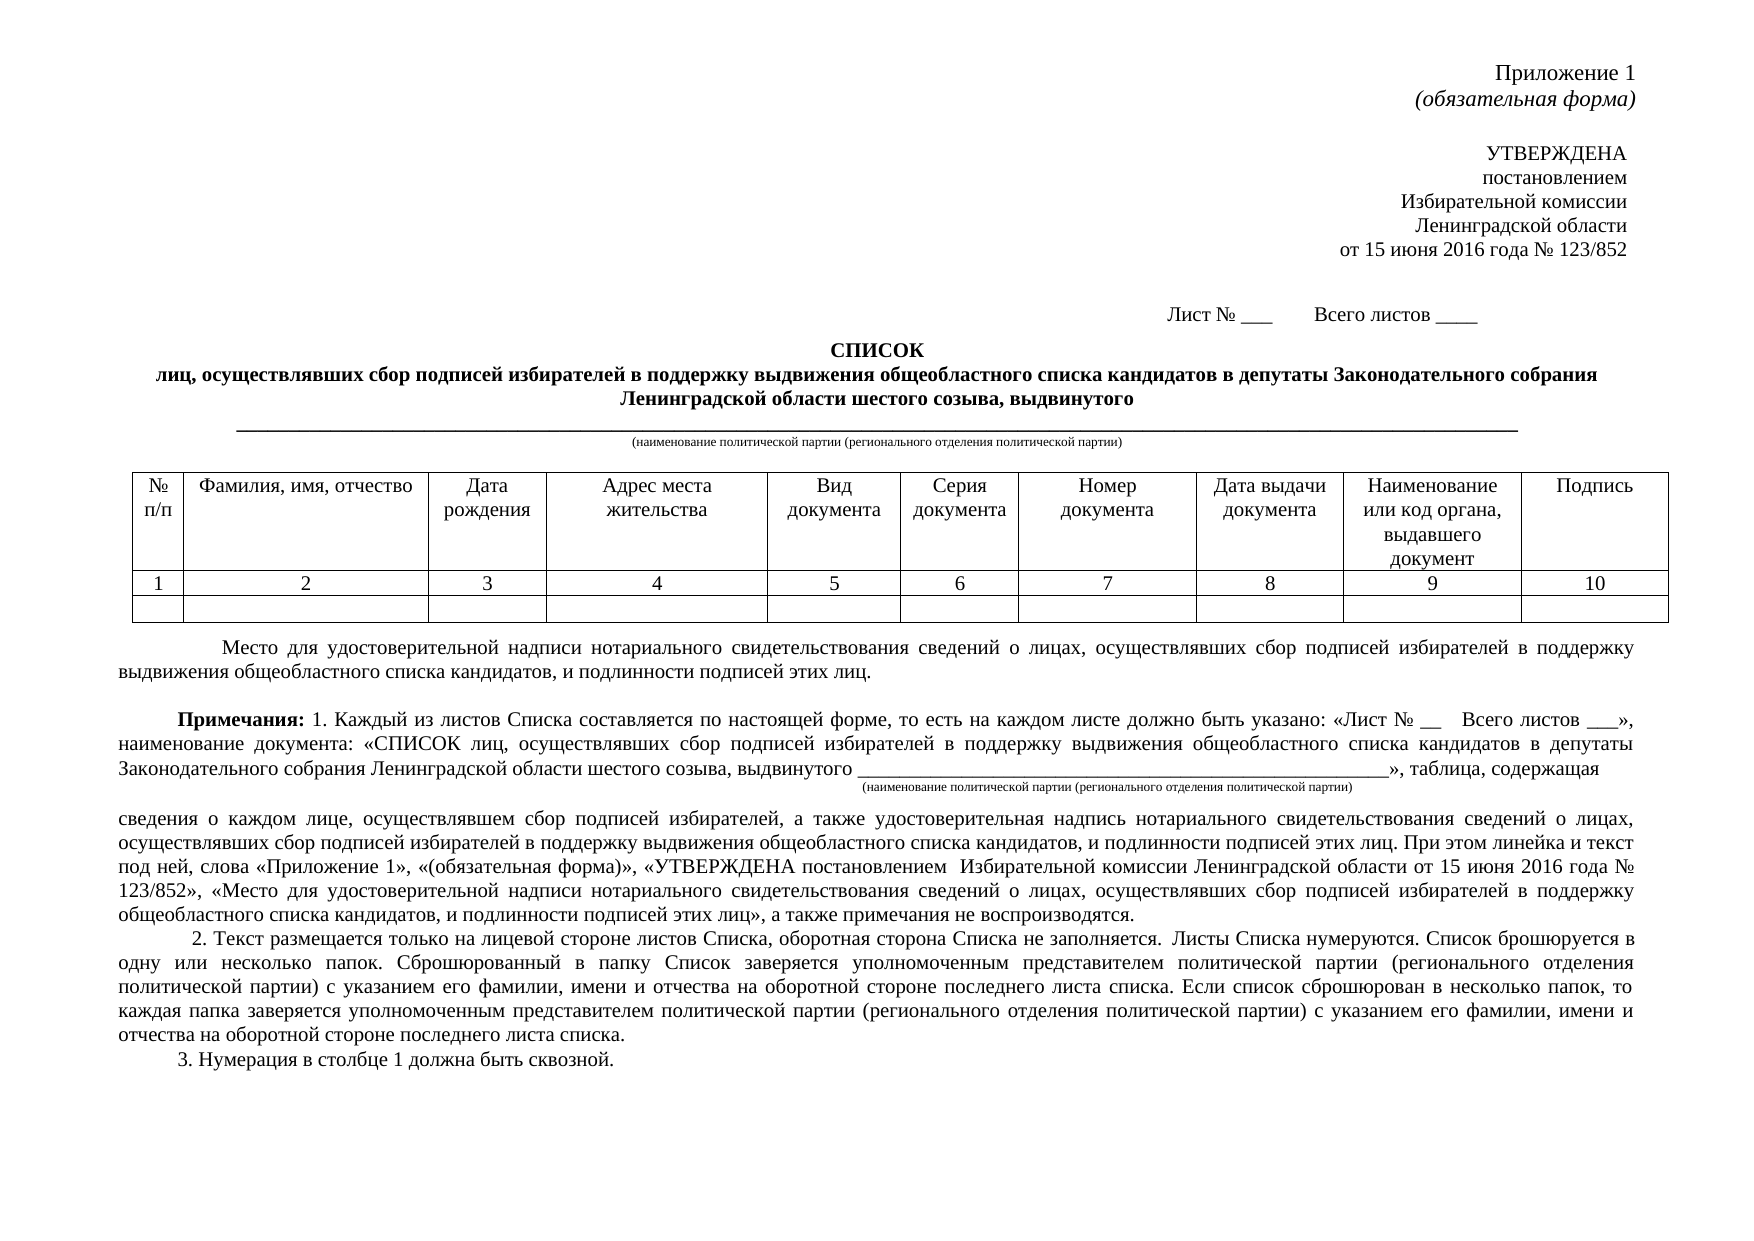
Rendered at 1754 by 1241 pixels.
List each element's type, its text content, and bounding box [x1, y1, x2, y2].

table_cell [429, 596, 546, 622]
table_cell [901, 596, 1018, 622]
text от 15 июня 2016 года № 123/852 [171, 237, 1627, 261]
table_cell 9 [1344, 571, 1521, 595]
text лиц, осуществлявших сбор подписей избирателей в поддержку выдвижения общеобластного списка кандидатов в депутаты Законодательного собрания Ленинградской области шестого созыва, выдвинутого [118, 362, 1636, 410]
table_cell [1019, 596, 1196, 622]
text Приложение 1 [118, 59, 1636, 86]
table_cell 1 [133, 571, 183, 595]
text СПИСОК [118, 338, 1636, 362]
table_cell [547, 596, 767, 622]
table_cell 3 [429, 571, 546, 595]
table_cell 8 [1197, 571, 1343, 595]
table_cell 2 [184, 571, 428, 595]
table_header Номер документа [1019, 473, 1196, 569]
table_cell [1522, 596, 1668, 622]
table_cell 5 [768, 571, 900, 595]
table_header Адрес места жительства [547, 473, 767, 569]
text Ленинградской области [171, 213, 1627, 237]
table_header Подпись [1522, 473, 1668, 569]
table_cell 7 [1019, 571, 1196, 595]
table_header Наименование или код органа, выдавшего документ [1344, 473, 1521, 569]
table_cell 6 [901, 571, 1018, 595]
text УТВЕРЖДЕНА [171, 141, 1627, 165]
table_header Дата рождения [429, 473, 546, 569]
table_cell [184, 596, 428, 622]
text постановлением [171, 165, 1627, 189]
text Избирательной комиссии [171, 189, 1627, 213]
text (обязательная форма) [118, 86, 1636, 112]
table_header № п/п [133, 473, 183, 569]
text (наименование политической партии (регионального отделения политической партии) [118, 779, 1636, 806]
table_cell 10 [1522, 571, 1668, 595]
table_header Серия документа [901, 473, 1018, 569]
table_header Фамилия, имя, отчество [184, 473, 428, 569]
text сведения о каждом лице, осуществлявшем сбор подписей избирателей, а также удостоверительная надпись нотариального свидетельствования сведений о лицах, осуществлявших сбор подписей избирателей в поддержку выдвижения общеобластного списка кандидатов, и подлинности подписей этих лиц. При этом линейка и текст под ней, слова «Приложение 1», «(обязательная форма)», «УТВЕРЖДЕНА постановлением Избирательной комиссии Ленинградской области от 15 июня 2016 года № 123/852», «Место для удостоверительной надписи нотариального свидетельствования сведений о лицах, осуществлявших сбор подписей избирателей в поддержку общеобластного списка кандидатов, и подлинности подписей этих лиц», а также примечания не воспроизводятся. [118, 806, 1636, 926]
table_cell [768, 596, 900, 622]
text Лист № ___ Всего листов ____ [118, 302, 1636, 326]
text 2. Текст размещается только на лицевой стороне листов Списка, оборотная сторона Списка не заполняется. Листы Списка нумеруются. Список брошюруется в одну или несколько папок. Сброшюрованный в папку Список заверяется уполномоченным представителем политической партии (регионального отделения политической партии) с указанием его фамилии, имени и отчества на оборотной стороне последнего листа списка. Если список сброшюрован в несколько папок, то каждая папка заверяется уполномоченным представителем политической партии (регионального отделения политической партии) с указанием его фамилии, имени и отчества на оборотной стороне последнего листа списка. [118, 926, 1636, 1046]
table_cell [133, 596, 183, 622]
table_cell [1197, 596, 1343, 622]
text ___________________________________________________________________________________________________________________________ [118, 410, 1636, 434]
text Место для удостоверительной надписи нотариального свидетельствования сведений о лицах, осуществлявших сбор подписей избирателей в поддержку выдвижения общеобластного списка кандидатов, и подлинности подписей этих лиц. [118, 635, 1636, 683]
table_header Дата выдачи документа [1197, 473, 1343, 569]
text (наименование политической партии (регионального отделения политической партии) [118, 434, 1636, 460]
text Примечания: 1. Каждый из листов Списка составляется по настоящей форме, то есть на каждом листе должно быть указано: «Лист № __ Всего листов ___», наименование документа: «СПИСОК лиц, осуществлявших сбор подписей избирателей в поддержку выдвижения общеобластного списка кандидатов в депутаты Законодательного собрания Ленинградской области шестого созыва, выдвинутого ___________________________________________________», таблица, содержащая [118, 707, 1636, 779]
text 3. Нумерация в столбце 1 должна быть сквозной. [118, 1046, 1636, 1071]
table_cell 4 [547, 571, 767, 595]
table_header Вид документа [768, 473, 900, 569]
table_cell [1344, 596, 1521, 622]
